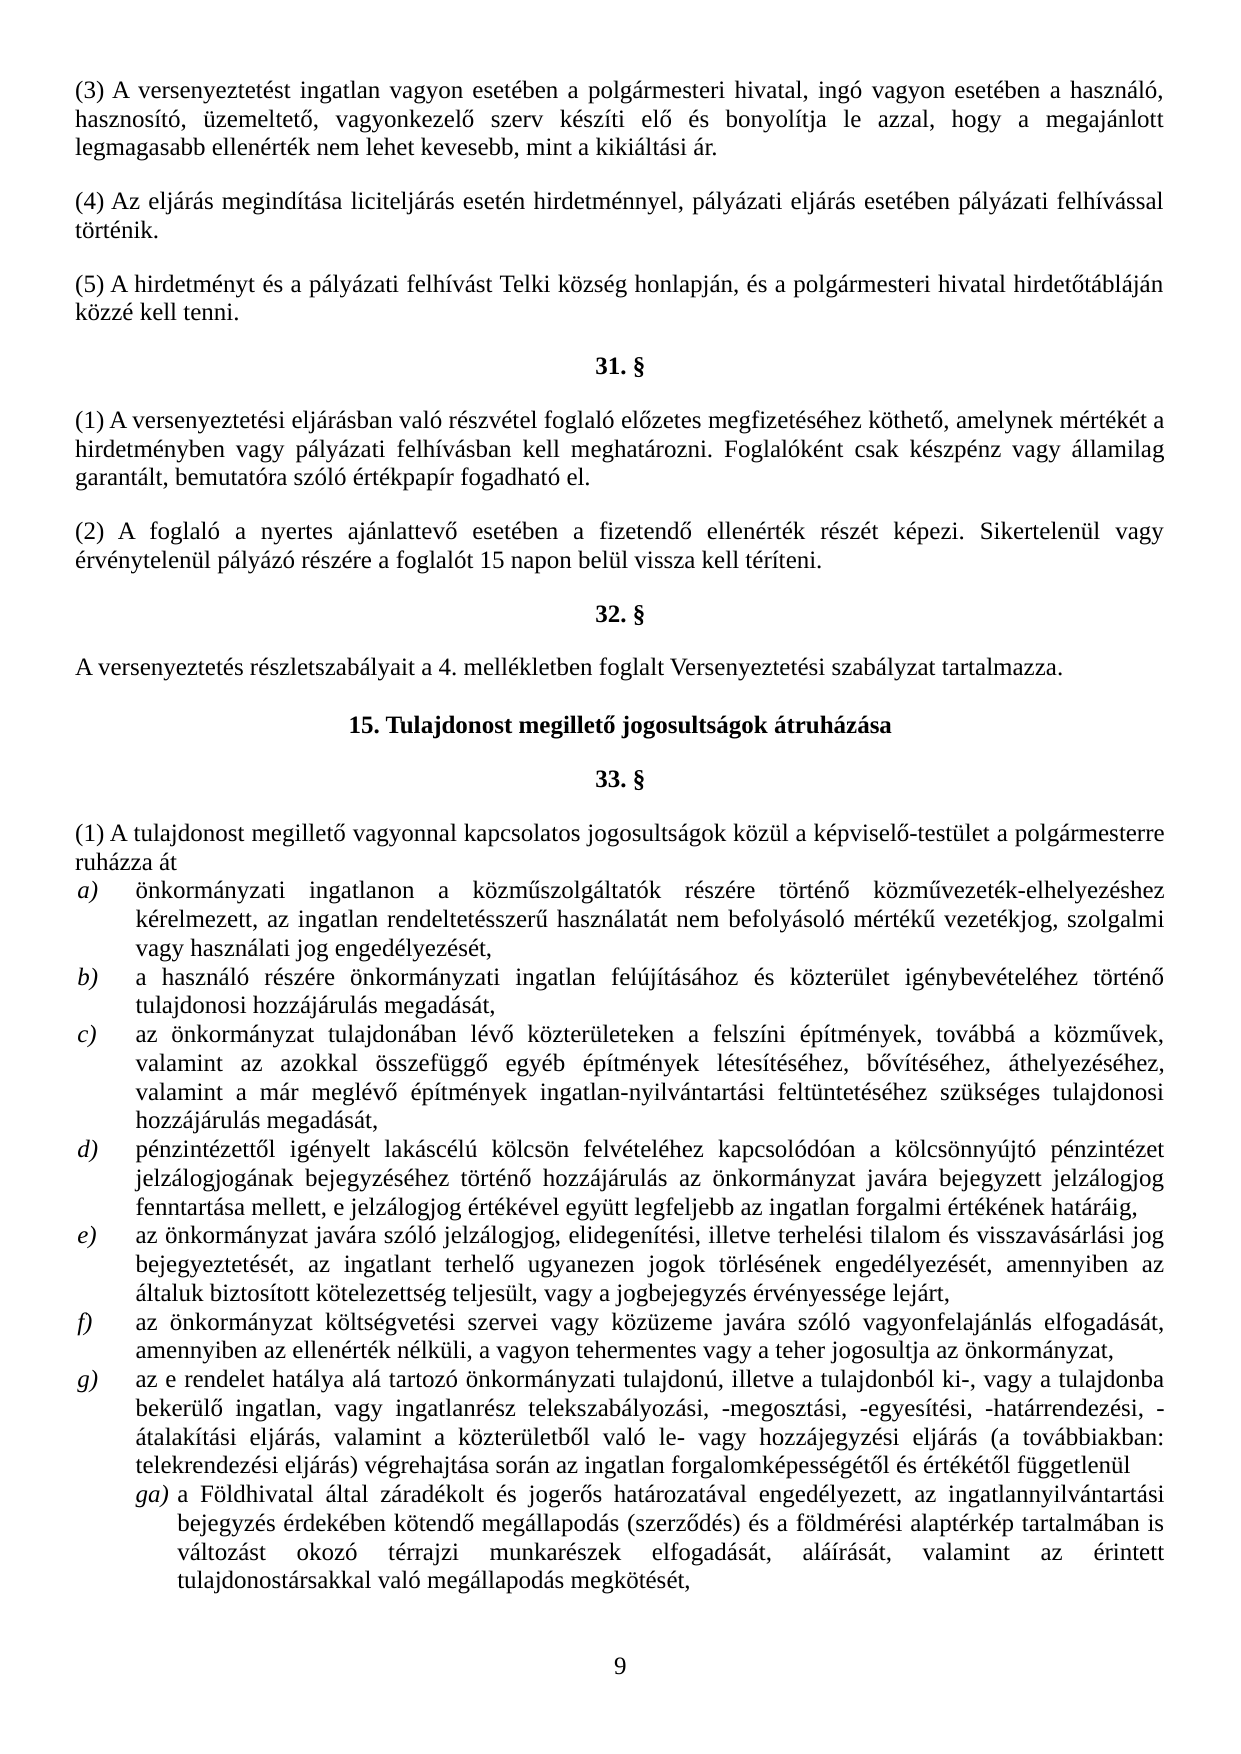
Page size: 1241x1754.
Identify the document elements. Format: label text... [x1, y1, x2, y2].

text a) önkormányzati ingatlanon a közműszolgáltatók részére történő közművezeték-elhelyezéshez kérelmezett, az ingatlan rendeltetésszerű használatát nem befolyásoló mértékű vezetékjog, szolgalmi vagy használati jog engedélyezését, [77, 875, 1165, 962]
text b) a használó részére önkormányzati ingatlan felújításához és közterület igénybevételéhez történő tulajdonosi hozzájárulás megadását, [77, 962, 1165, 1019]
text 31. § [75, 351, 1165, 380]
text e) az önkormányzat javára szóló jelzálogjog, elidegenítési, illetve terhelési tilalom és visszavásárlási jog bejegyeztetését, az ingatlant terhelő ugyanezen jogok törlésének engedélyezését, amennyiben az általuk biztosított kötelezettség teljesült, vagy a jogbejegyzés érvényessége lejárt, [77, 1220, 1165, 1307]
text c) az önkormányzat tulajdonában lévő közterületeken a felszíni építmények, továbbá a közművek, valamint az azokkal összefüggő egyéb építmények létesítéséhez, bővítéséhez, áthelyezéséhez, valamint a már meglévő építmények ingatlan-nyilvántartási feltüntetéséhez szükséges tulajdonosi hozzájárulás megadását, [77, 1019, 1165, 1134]
text d) pénzintézettől igényelt lakáscélú kölcsön felvételéhez kapcsolódóan a kölcsönnyújtó pénzintézet jelzálogjogának bejegyzéséhez történő hozzájárulás az önkormányzat javára bejegyzett jelzálogjog fenntartása mellett, e jelzálogjog értékével együtt legfeljebb az ingatlan forgalmi értékének határáig, [77, 1134, 1165, 1220]
text f) az önkormányzat költségvetési szervei vagy közüzeme javára szóló vagyonfelajánlás elfogadását, amennyiben az ellenérték nélküli, a vagyon tehermentes vagy a teher jogosultja az önkormányzat, [77, 1307, 1165, 1364]
text (4) Az eljárás megindítása liciteljárás esetén hirdetménnyel, pályázati eljárás esetében pályázati felhívással történik. [75, 186, 1165, 244]
text (5) A hirdetményt és a pályázati felhívást Telki község honlapján, és a polgármesteri hivatal hirdetőtábláján közzé kell tenni. [75, 269, 1165, 326]
text A versenyeztetés részletszabályait a 4. mellékletben foglalt Versenyeztetési szabályzat tartalmazza. [75, 652, 1165, 681]
text 32. § [75, 599, 1165, 627]
text (1) A versenyeztetési eljárásban való részvétel foglaló előzetes megfizetéséhez köthető, amelynek mértékét a hirdetményben vagy pályázati felhívásban kell meghatározni. Foglalóként csak készpénz vagy államilag garantált, bemutatóra szóló értékpapír fogadható el. [75, 405, 1165, 491]
text (1) A tulajdonost megillető vagyonnal kapcsolatos jogosultságok közül a képviselő-testület a polgármesterre ruházza át [75, 818, 1165, 875]
text (3) A versenyeztetést ingatlan vagyon esetében a polgármesteri hivatal, ingó vagyon esetében a használó, hasznosító, üzemeltető, vagyonkezelő szerv készíti elő és bonyolítja le azzal, hogy a megajánlott legmagasabb ellenérték nem lehet kevesebb, mint a kikiáltási ár. [75, 75, 1165, 161]
text g) az e rendelet hatálya alá tartozó önkormányzati tulajdonú, illetve a tulajdonból ki-, vagy a tulajdonba bekerülő ingatlan, vagy ingatlanrész telekszabályozási, -megosztási, -egyesítési, -határrendezési, -átalakítási eljárás, valamint a közterületből való le- vagy hozzájegyzési eljárás (a továbbiakban: telekrendezési eljárás) végrehajtása során az ingatlan forgalomképességétől és értékétől függetlenül [77, 1364, 1165, 1479]
text 33. § [75, 764, 1165, 793]
text (2) A foglaló a nyertes ajánlattevő esetében a fizetendő ellenérték részét képezi. Sikertelenül vagy érvénytelenül pályázó részére a foglalót 15 napon belül vissza kell téríteni. [75, 516, 1165, 574]
text ga) a Földhivatal által záradékolt és jogerős határozatával engedélyezett, az ingatlannyilvántartási bejegyzés érdekében kötendő megállapodás (szerződés) és a földmérési alaptérkép tartalmában is változást okozó térrajzi munkarészek elfogadását, aláírását, valamint az érintett tulajdonostársakkal való megállapodás megkötését, [135, 1479, 1165, 1594]
text 15. Tulajdonost megillető jogosultságok átruházása [75, 710, 1165, 739]
